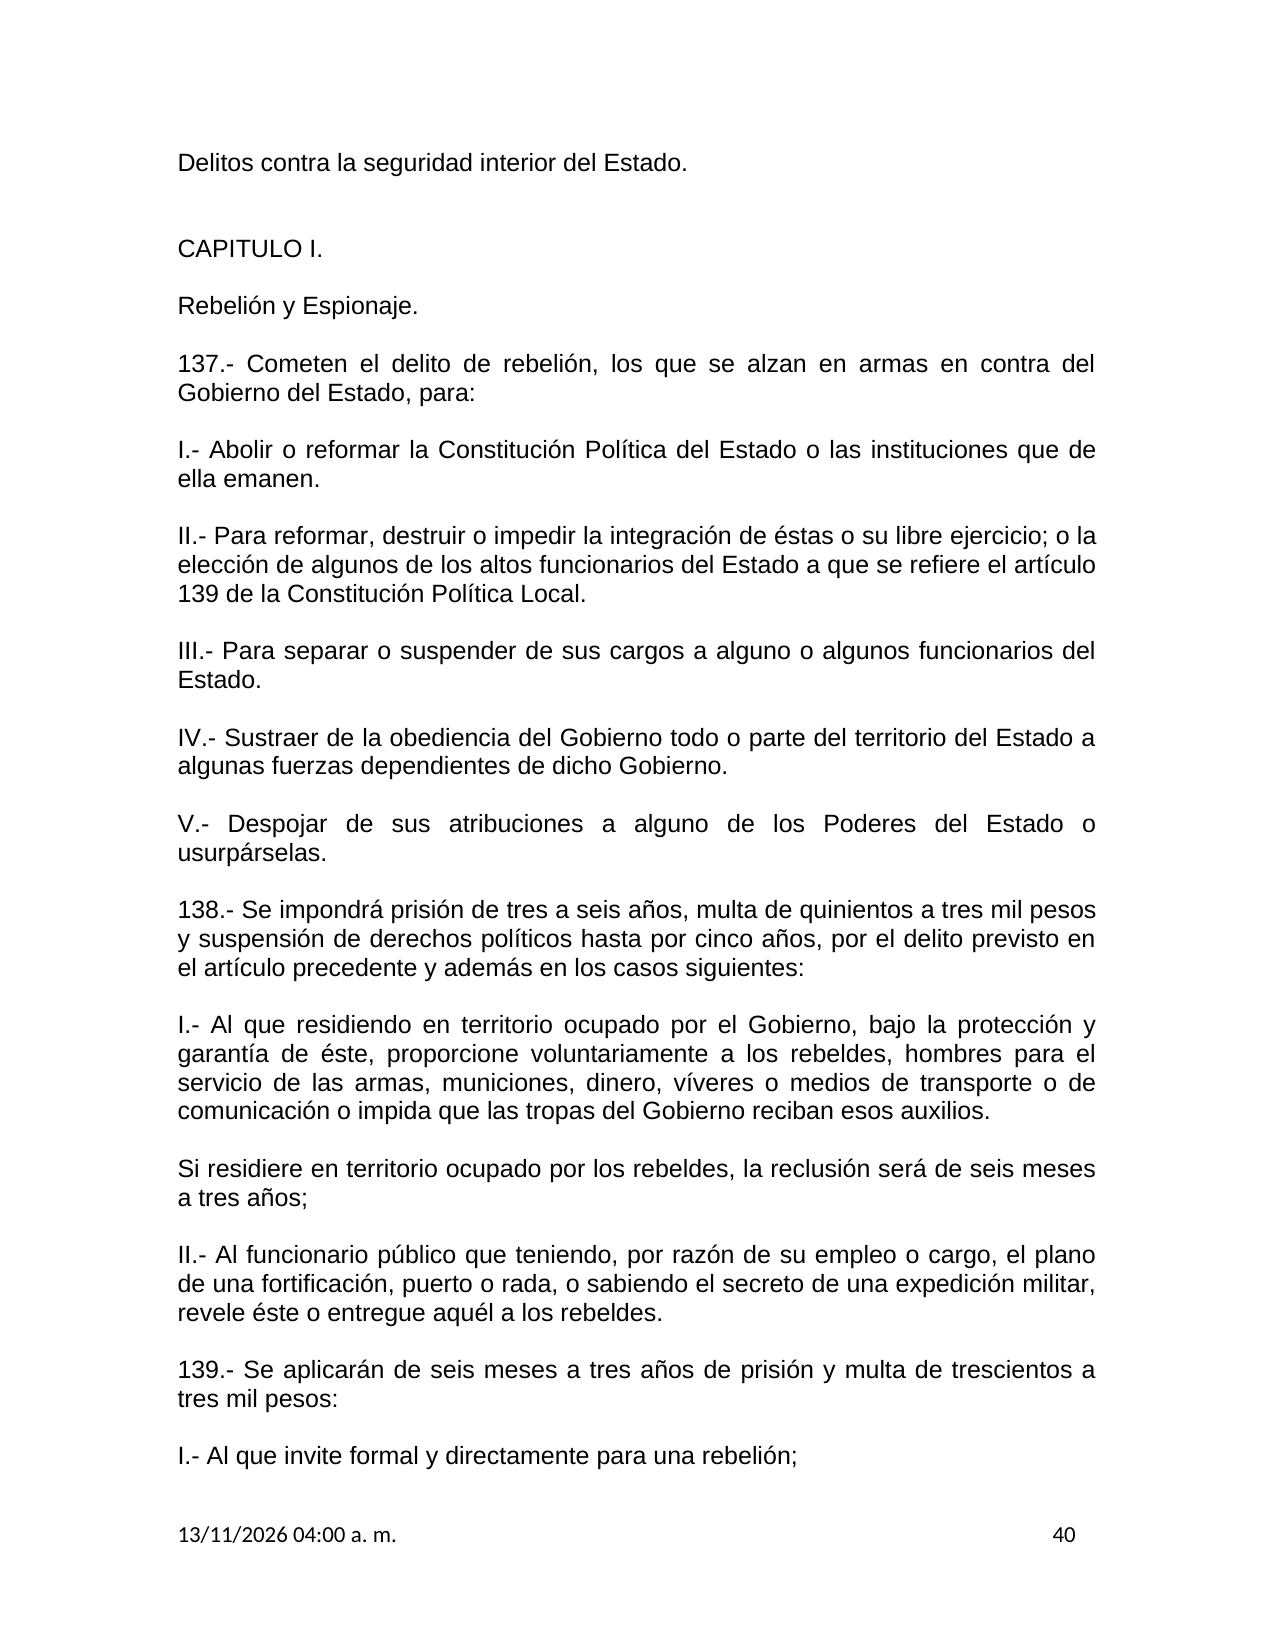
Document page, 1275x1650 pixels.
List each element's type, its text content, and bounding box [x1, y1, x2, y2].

text II.- Para reformar, destruir o impedir la integración de éstas o su libre ejercicio; o la elección de algunos de los altos funcionarios del Estado a que se refiere el artículo 139 de la Constitución Política Local. [177, 521, 1098, 608]
text Rebelión y Espionaje. [177, 291, 1098, 320]
text I.- Al que invite formal y directamente para una rebelión; [177, 1441, 1098, 1470]
text IV.- Sustraer de la obediencia del Gobierno todo o parte del territorio del Estado a algunas fuerzas dependientes de dicho Gobierno. [177, 723, 1098, 780]
text 138.- Se impondrá prisión de tres a seis años, multa de quinientos a tres mil pesos y suspensión de derechos políticos hasta por cinco años, por el delito previsto en el artículo precedente y además en los casos siguientes: [177, 895, 1098, 981]
text I.- Al que residiendo en territorio ocupado por el Gobierno, bajo la protección y garantía de éste, proporcione voluntariamente a los rebeldes, hombres para el servicio de las armas, municiones, dinero, víveres o medios de transporte o de comunicación o impida que las tropas del Gobierno reciban esos auxilios. [177, 1010, 1098, 1125]
text CAPITULO I. [177, 234, 1098, 263]
text Si residiere en territorio ocupado por los rebeldes, la reclusión será de seis meses a tres años; [177, 1154, 1098, 1211]
text III.- Para separar o suspender de sus cargos a alguno o algunos funcionarios del Estado. [177, 636, 1098, 694]
text II.- Al funcionario público que teniendo, por razón de su empleo o cargo, el plano de una fortificación, puerto o rada, o sabiendo el secreto de una expedición militar, revele éste o entregue aquél a los rebeldes. [177, 1240, 1098, 1326]
text 139.- Se aplicarán de seis meses a tres años de prisión y multa de trescientos a tres mil pesos: [177, 1355, 1098, 1413]
text V.- Despojar de sus atribuciones a alguno de los Poderes del Estado o usurpárselas. [177, 809, 1098, 866]
text I.- Abolir o reformar la Constitución Política del Estado o las instituciones que de ella emanen. [177, 435, 1098, 493]
text Delitos contra la seguridad interior del Estado. [177, 148, 1098, 176]
text 137.- Cometen el delito de rebelión, los que se alzan en armas en contra del Gobierno del Estado, para: [177, 349, 1098, 406]
